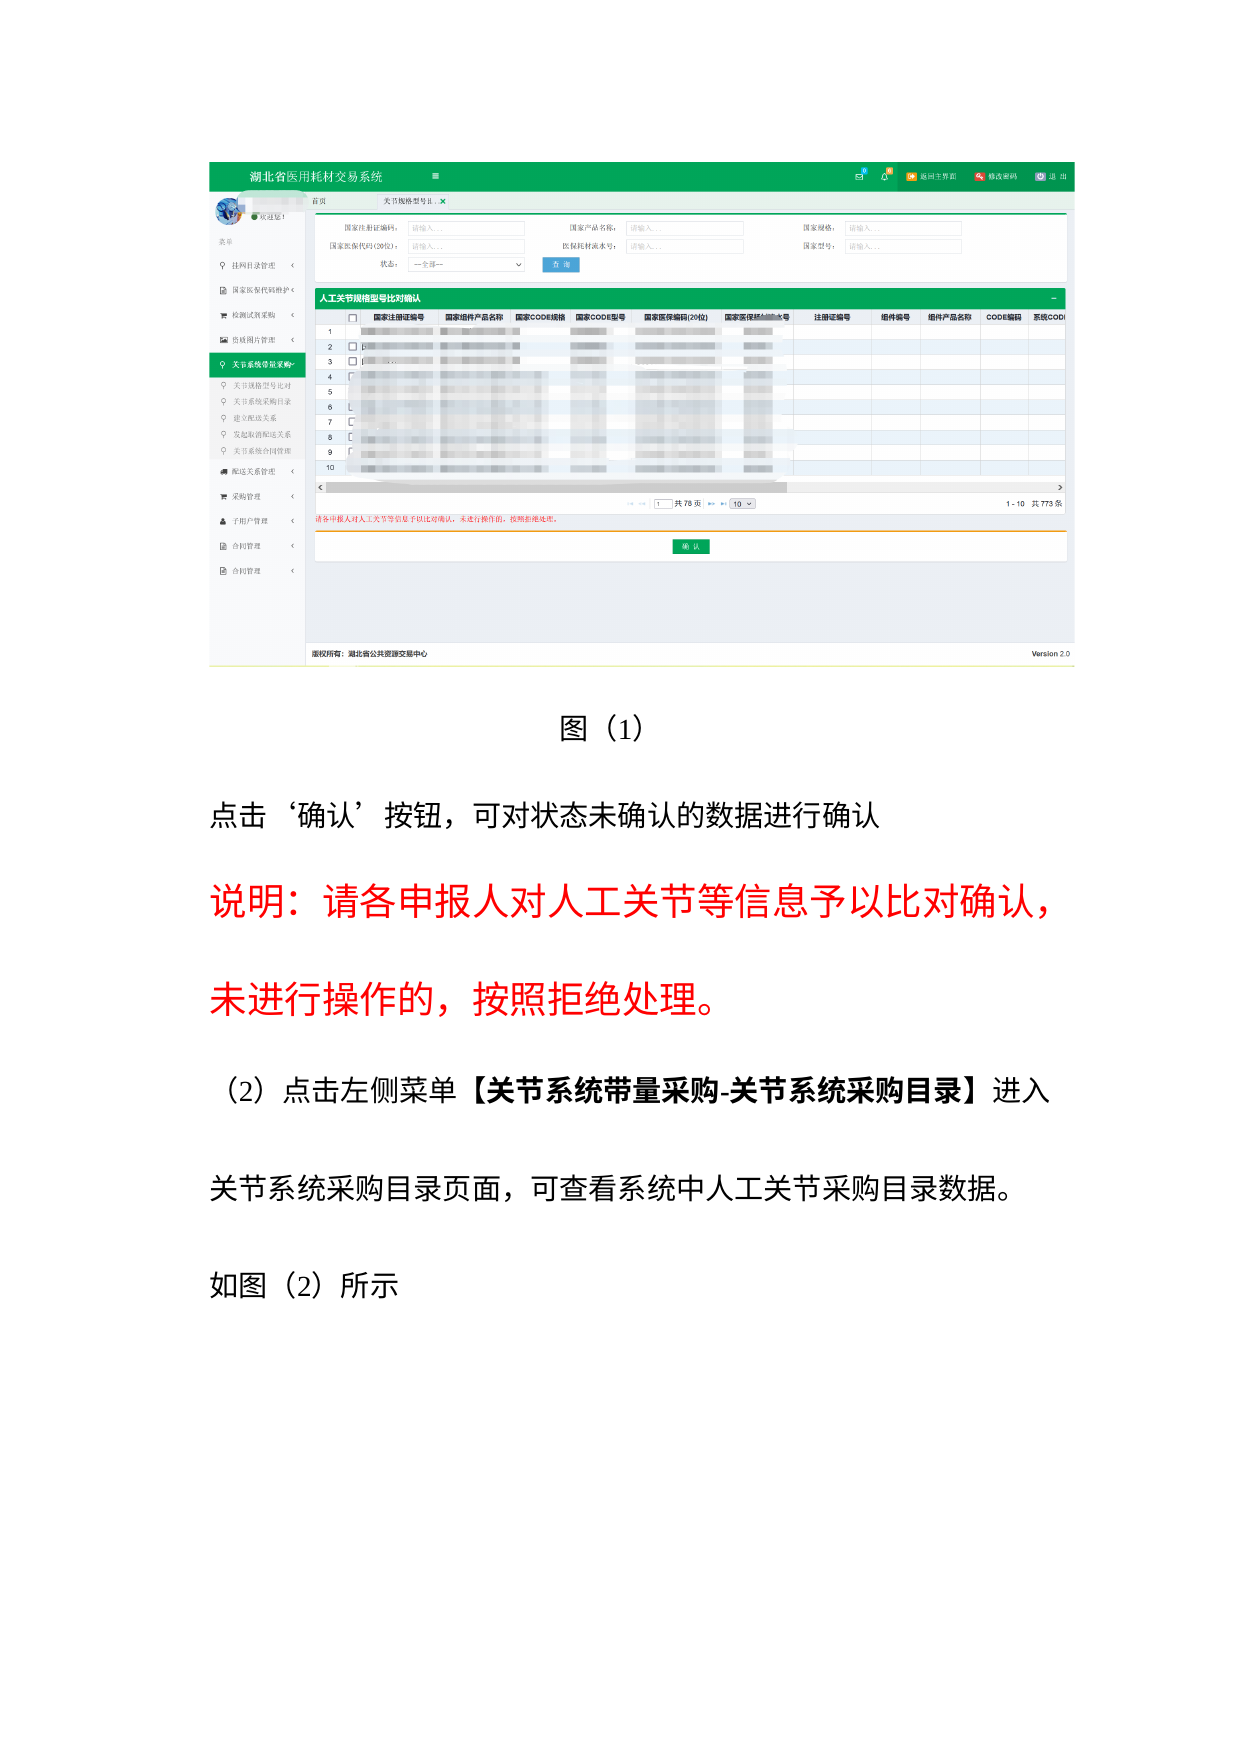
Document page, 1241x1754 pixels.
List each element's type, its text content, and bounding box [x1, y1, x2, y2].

list 说明：请各申报人对人工关节等信息予以比对确认，未进行操作的，按照拒绝处理。 [209, 867, 1053, 1029]
list （2）点击左侧菜单【关节系统带量采购-关节系统采购目录】进入关节系统采购目录页面，可查看系统中人工关节采购目录数据。如图（2）所示 [209, 1056, 1053, 1316]
list 点击‘确认’按钮，可对状态未确认的数据进行确认 [209, 781, 1053, 846]
list 图（1） [209, 694, 1053, 759]
picture [209, 162, 1075, 667]
